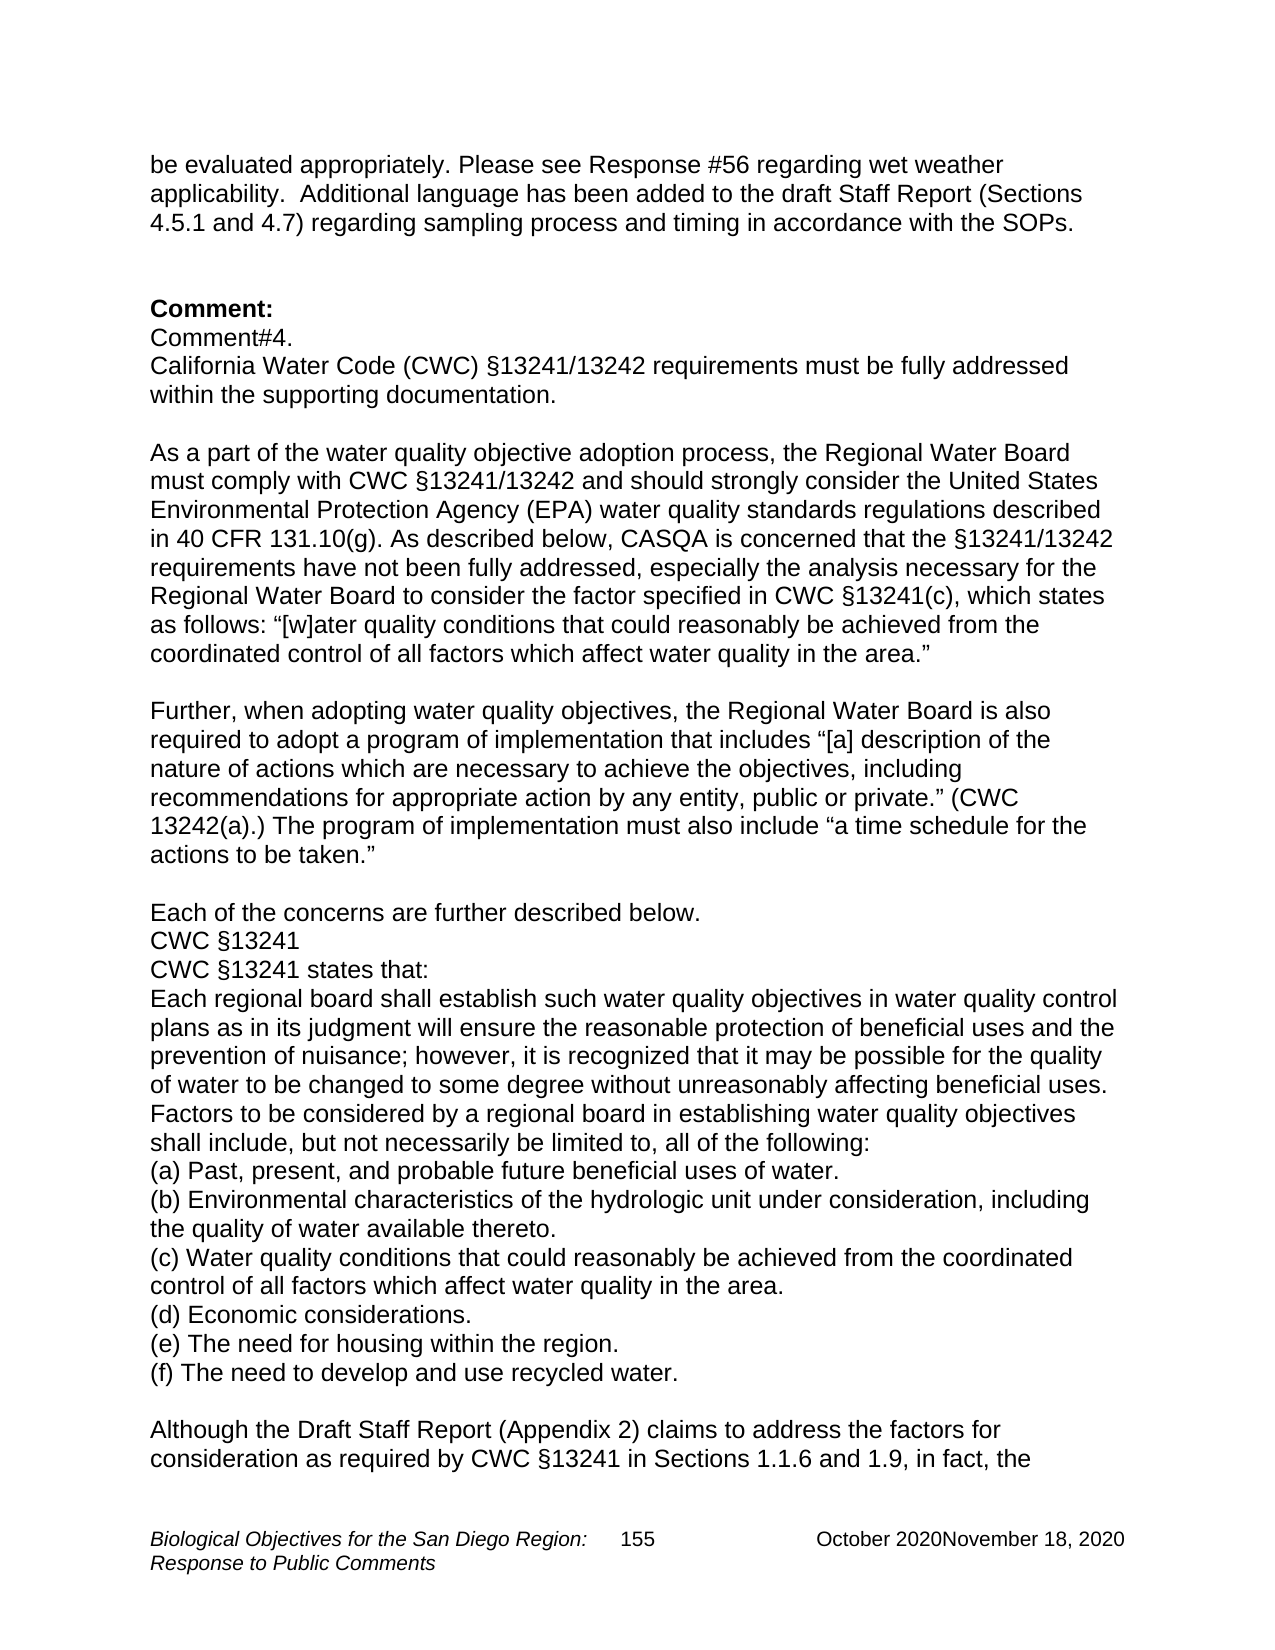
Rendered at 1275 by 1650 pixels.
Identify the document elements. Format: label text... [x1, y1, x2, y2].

text CWC §13241 states that: [150, 955, 1125, 984]
text (f) The need to develop and use recycled water. [150, 1357, 1125, 1386]
text (d) Economic considerations. [150, 1300, 1125, 1329]
text (c) Water quality conditions that could reasonably be achieved from the coordinated control of all factors which affect water quality in the area. [150, 1242, 1125, 1300]
text As a part of the water quality objective adoption process, the Regional Water Board must comply with CWC §13241/13242 and should strongly consider the United States Environmental Protection Agency (EPA) water quality standards regulations described in 40 CFR 131.10(g). As described below, CASQA is concerned that the §13241/13242 requirements have not been fully addressed, especially the analysis necessary for the Regional Water Board to consider the factor specified in CWC §13241(c), which states as follows: “[w]ater quality conditions that could reasonably be achieved from the coordinated control of all factors which affect water quality in the area.” [150, 437, 1125, 667]
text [150, 150, 1125, 236]
text California Water Code (CWC) §13241/13242 requirements must be fully addressed within the supporting documentation. [150, 351, 1125, 409]
text CWC §13241 [150, 926, 1125, 955]
text Further, when adopting water quality objectives, the Regional Water Board is also required to adopt a program of implementation that includes “[a] description of the nature of actions which are necessary to achieve the objectives, including recommendations for appropriate action by any entity, public or private.” (CWC 13242(a).) The program of implementation must also include “a time schedule for the actions to be taken.” [150, 696, 1125, 869]
text Comment: [150, 294, 1125, 322]
text (a) Past, present, and probable future beneficial uses of water. [150, 1156, 1125, 1185]
text Each regional board shall establish such water quality objectives in water quality control plans as in its judgment will ensure the reasonable protection of beneficial uses and the prevention of nuisance; however, it is recognized that it may be possible for the quality of water to be changed to some degree without unreasonably affecting beneficial uses. Factors to be considered by a regional board in establishing water quality objectives shall include, but not necessarily be limited to, all of the following: [150, 984, 1125, 1156]
text Each of the concerns are further described below. [150, 897, 1125, 926]
text (e) The need for housing within the region. [150, 1329, 1125, 1357]
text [150, 1415, 1125, 1472]
text Comment#4. [150, 322, 1125, 351]
text (b) Environmental characteristics of the hydrologic unit under consideration, including the quality of water available thereto. [150, 1185, 1125, 1242]
